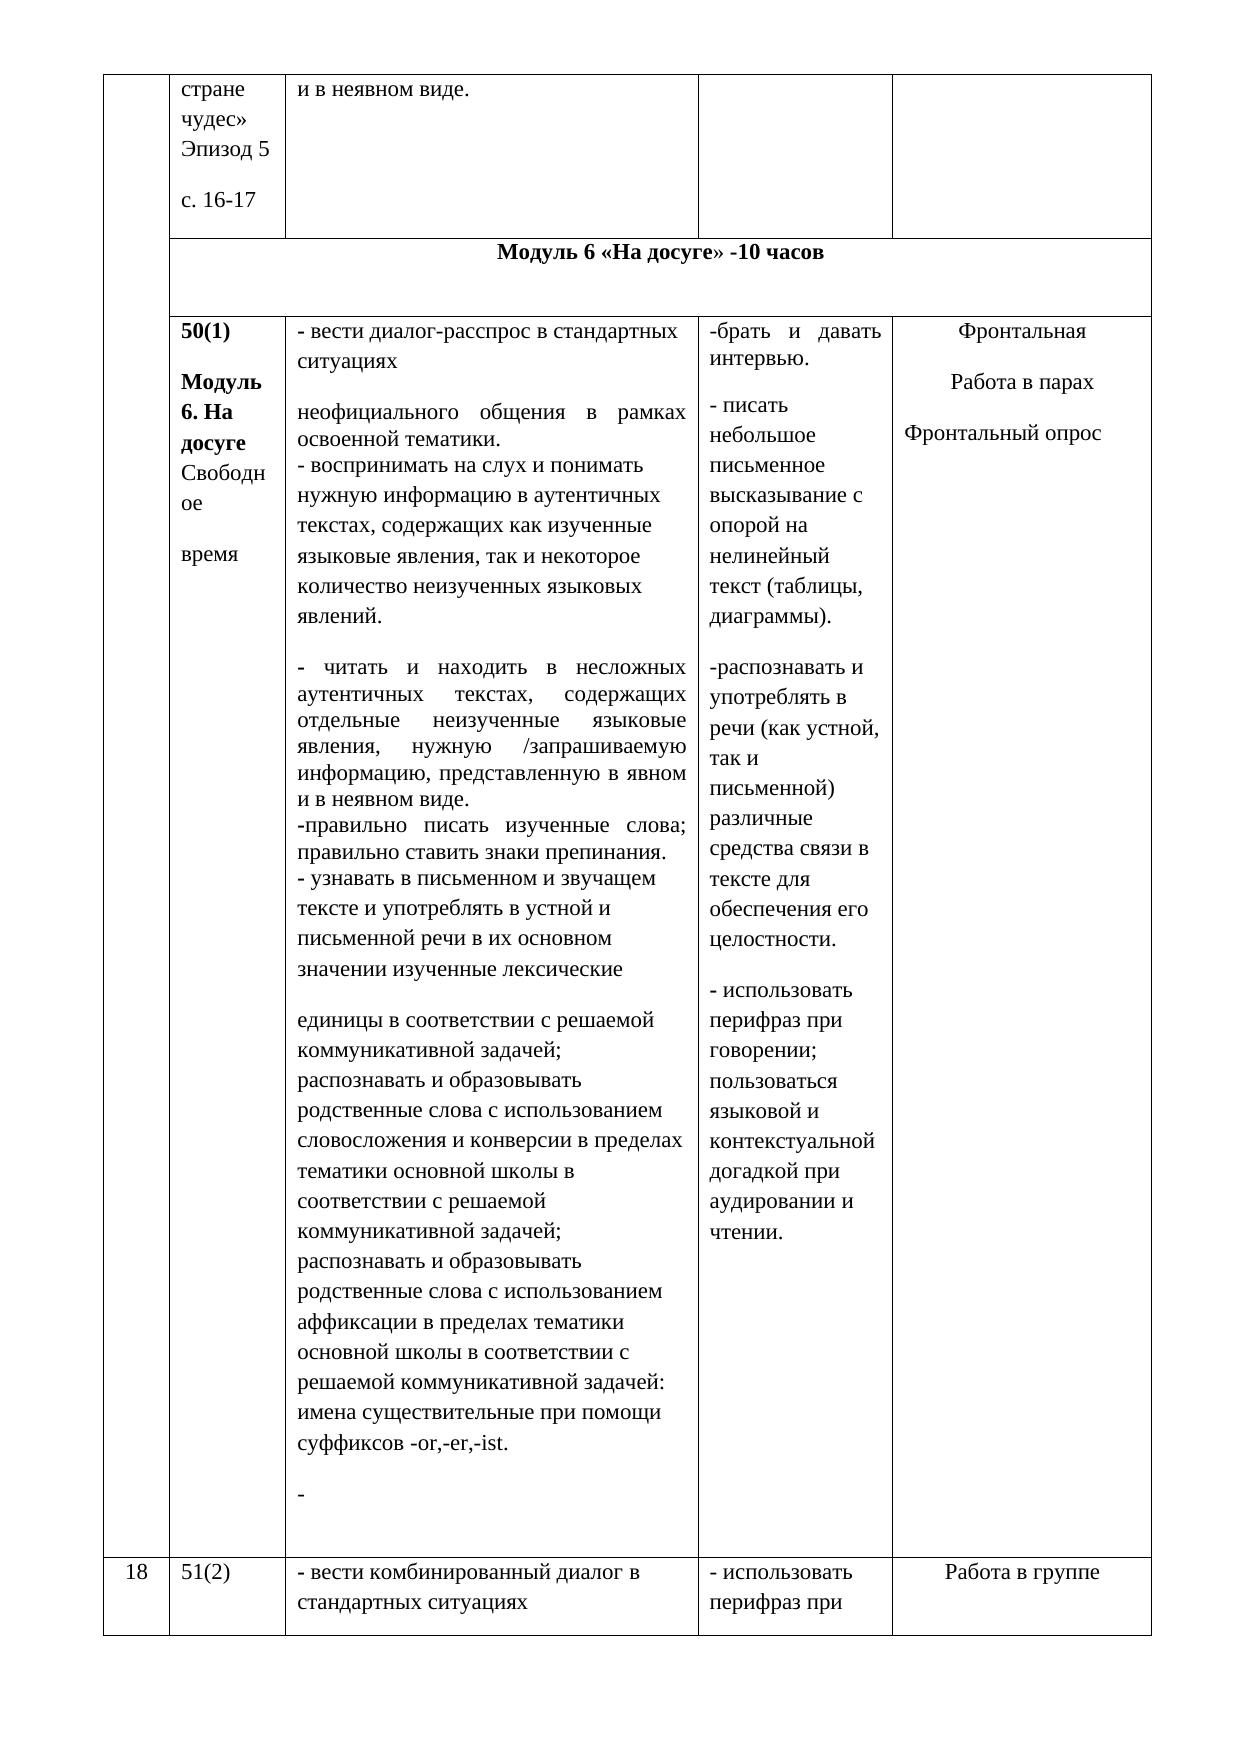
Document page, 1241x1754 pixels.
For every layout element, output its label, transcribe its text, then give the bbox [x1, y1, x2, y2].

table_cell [170, 75, 285, 237]
table_cell 18 [104, 1558, 169, 1635]
table_cell 51(2) Игра! [170, 1558, 285, 1635]
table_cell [286, 75, 698, 237]
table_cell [286, 1558, 698, 1635]
table_cell Модуль 6 «На досуге» -10 часов [170, 239, 1151, 316]
table_cell - вести диалог-расспрос в стандартных ситуациях неофициального общения в рамках освоенной тематики. - воспринимать на слух и понимать нужную информацию в аутентичных текстах, содержащих как изученные языковые явления, так и некоторое количество неизученных языковых явлений. - читать и находить в несложных аутентичных текстах, содержащих отдельные неизученные языковые явления, нужную /запрашиваемую информацию, представленную в явном и в неявном виде. -правильно писать изученные слова; правильно ставить знаки препинания. - узнавать в письменном и звучащем тексте и употреблять в устной и письменной речи в их основном значении изученные лексические единицы в соответствии с решаемой коммуникативной задачей; распознавать и образовывать родственные слова с использованием словосложения и конверсии в пределах тематики основной школы в соответствии с решаемой коммуникативной задачей; распознавать и образовывать родственные слова с использованием аффиксации в пределах тематики основной школы в соответствии с решаемой коммуникативной задачей: имена существительные при помощи суффиксов -or,-er,-ist. - [286, 317, 698, 1557]
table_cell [699, 1558, 892, 1635]
table_cell Фронтальная Работа в парах Фронтальный опрос [893, 317, 1151, 1557]
table_cell -брать и давать интервью. - писать небольшое письменное высказывание с опорой на нелинейный текст (таблицы, диаграммы). -распознавать и употреблять в речи (как устной, так и письменной) различные средства связи в тексте для обеспечения его целостности. - использовать перифраз при говорении; пользоваться языковой и контекстуальной догадкой при аудировании и чтении. [699, 317, 892, 1557]
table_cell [893, 75, 1151, 237]
table_cell 50(1) Модуль 6. На досуге Свободное время [170, 317, 285, 1557]
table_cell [699, 75, 892, 237]
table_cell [893, 1558, 1151, 1635]
